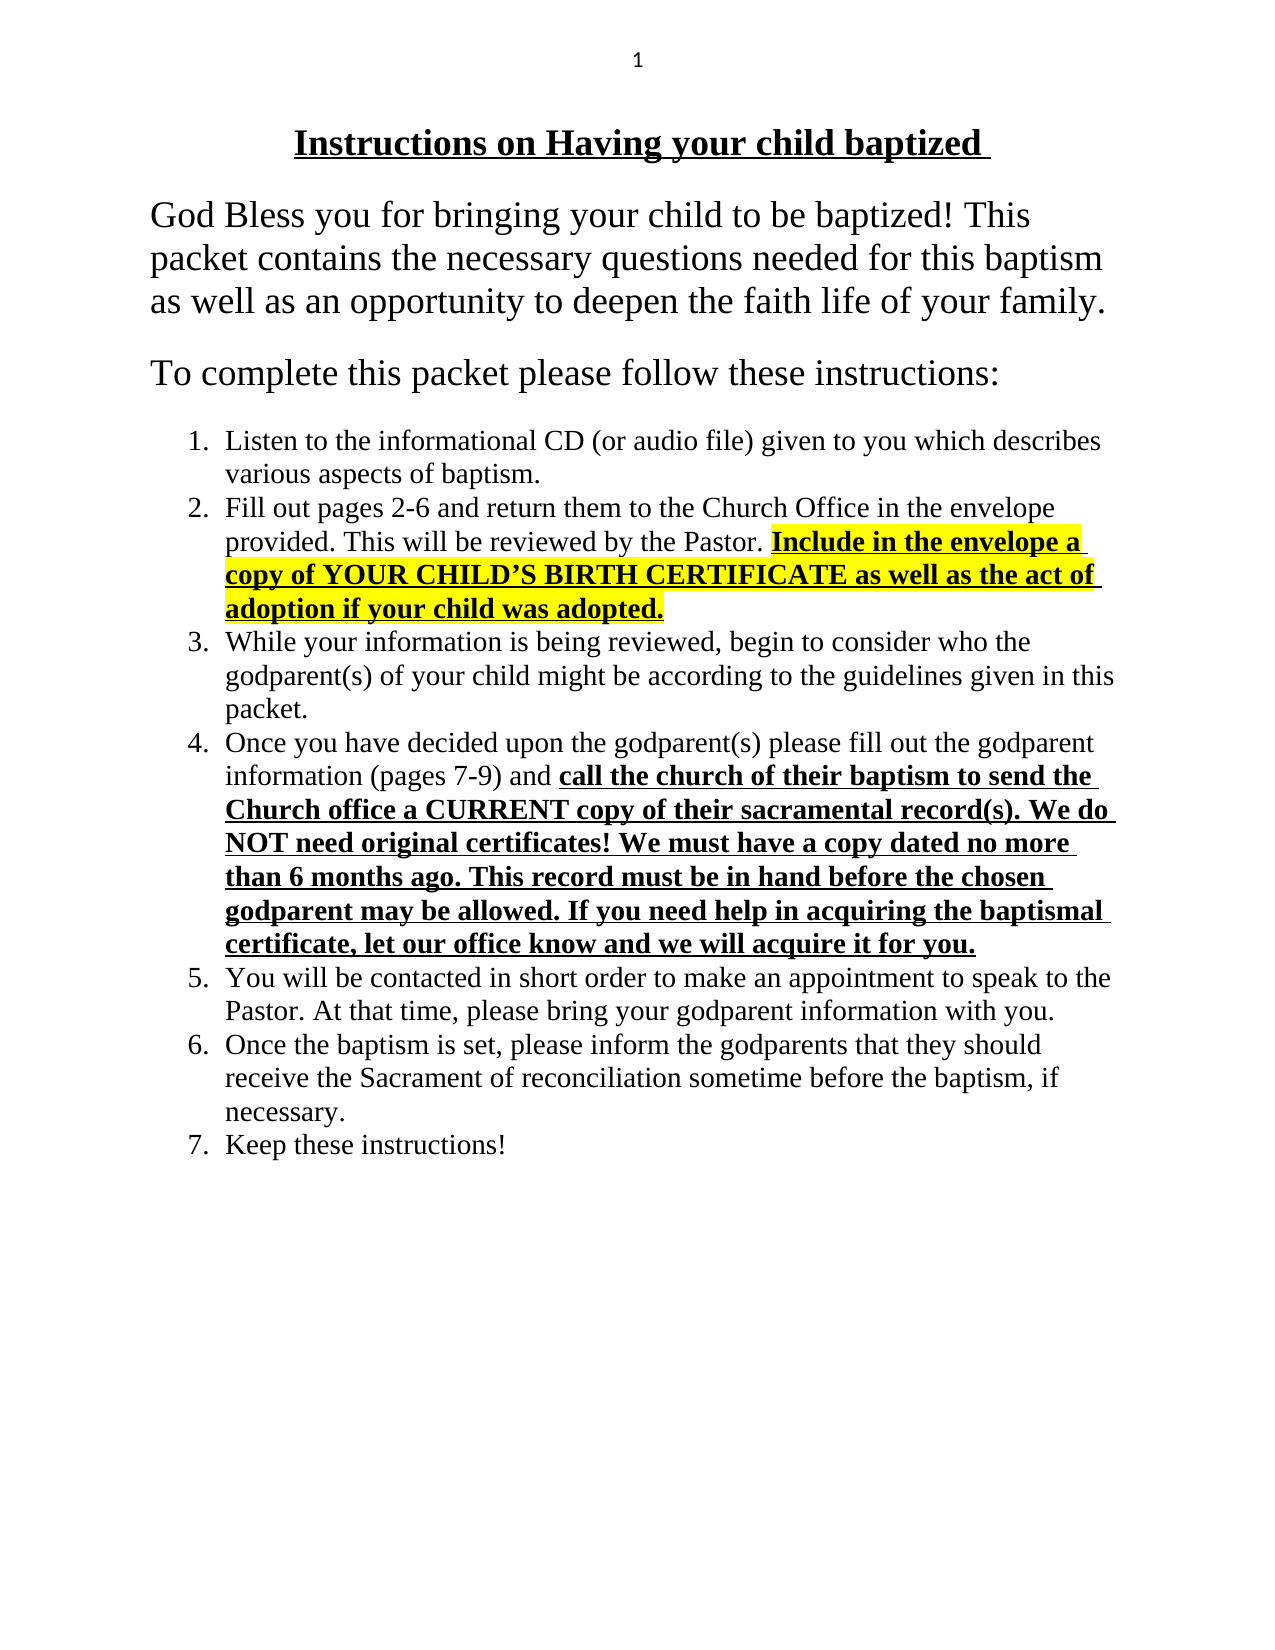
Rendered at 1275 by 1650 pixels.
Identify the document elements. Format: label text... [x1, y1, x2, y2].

list While your information is being reviewed, begin to consider who the godparent(s) of your child might be according to the guidelines given in this packet. [187, 624, 1125, 725]
list You will be contacted in short order to make an appointment to speak to the Pastor. At that time, please bring your godparent information with you. [187, 960, 1125, 1027]
text God Bless you for bringing your child to be baptized! This packet contains the necessary questions needed for this baptism as well as an opportunity to deepen the faith life of your family. [150, 192, 1125, 322]
list Once the baptism is set, please inform the godparents that they should receive the Sacrament of reconciliation sometime before the baptism, if necessary. [187, 1027, 1125, 1127]
text Instructions on Having your child baptized [150, 120, 1125, 163]
text To complete this packet please follow these instructions: [150, 351, 1125, 394]
list Keep these instructions! [187, 1127, 1125, 1161]
list Listen to the informational CD (or audio file) given to you which describes various aspects of baptism. [187, 423, 1125, 490]
list Fill out pages 2-6 and return them to the Church Office in the envelope provided. This will be reviewed by the Pastor. Include in the envelope a copy of YOUR CHILD’S BIRTH CERTIFICATE as well as the act of adoption if your child was adopted. [187, 490, 1125, 624]
list Once you have decided upon the godparent(s) please fill out the godparent information (pages 7-9) and call the church of their baptism to send the Church office a CURRENT copy of their sacramental record(s). We do NOT need original certificates! We must have a copy dated no more than 6 months ago. This record must be in hand before the chosen godparent may be allowed. If you need help in acquiring the baptismal certificate, let our office know and we will acquire it for you. [187, 725, 1125, 960]
